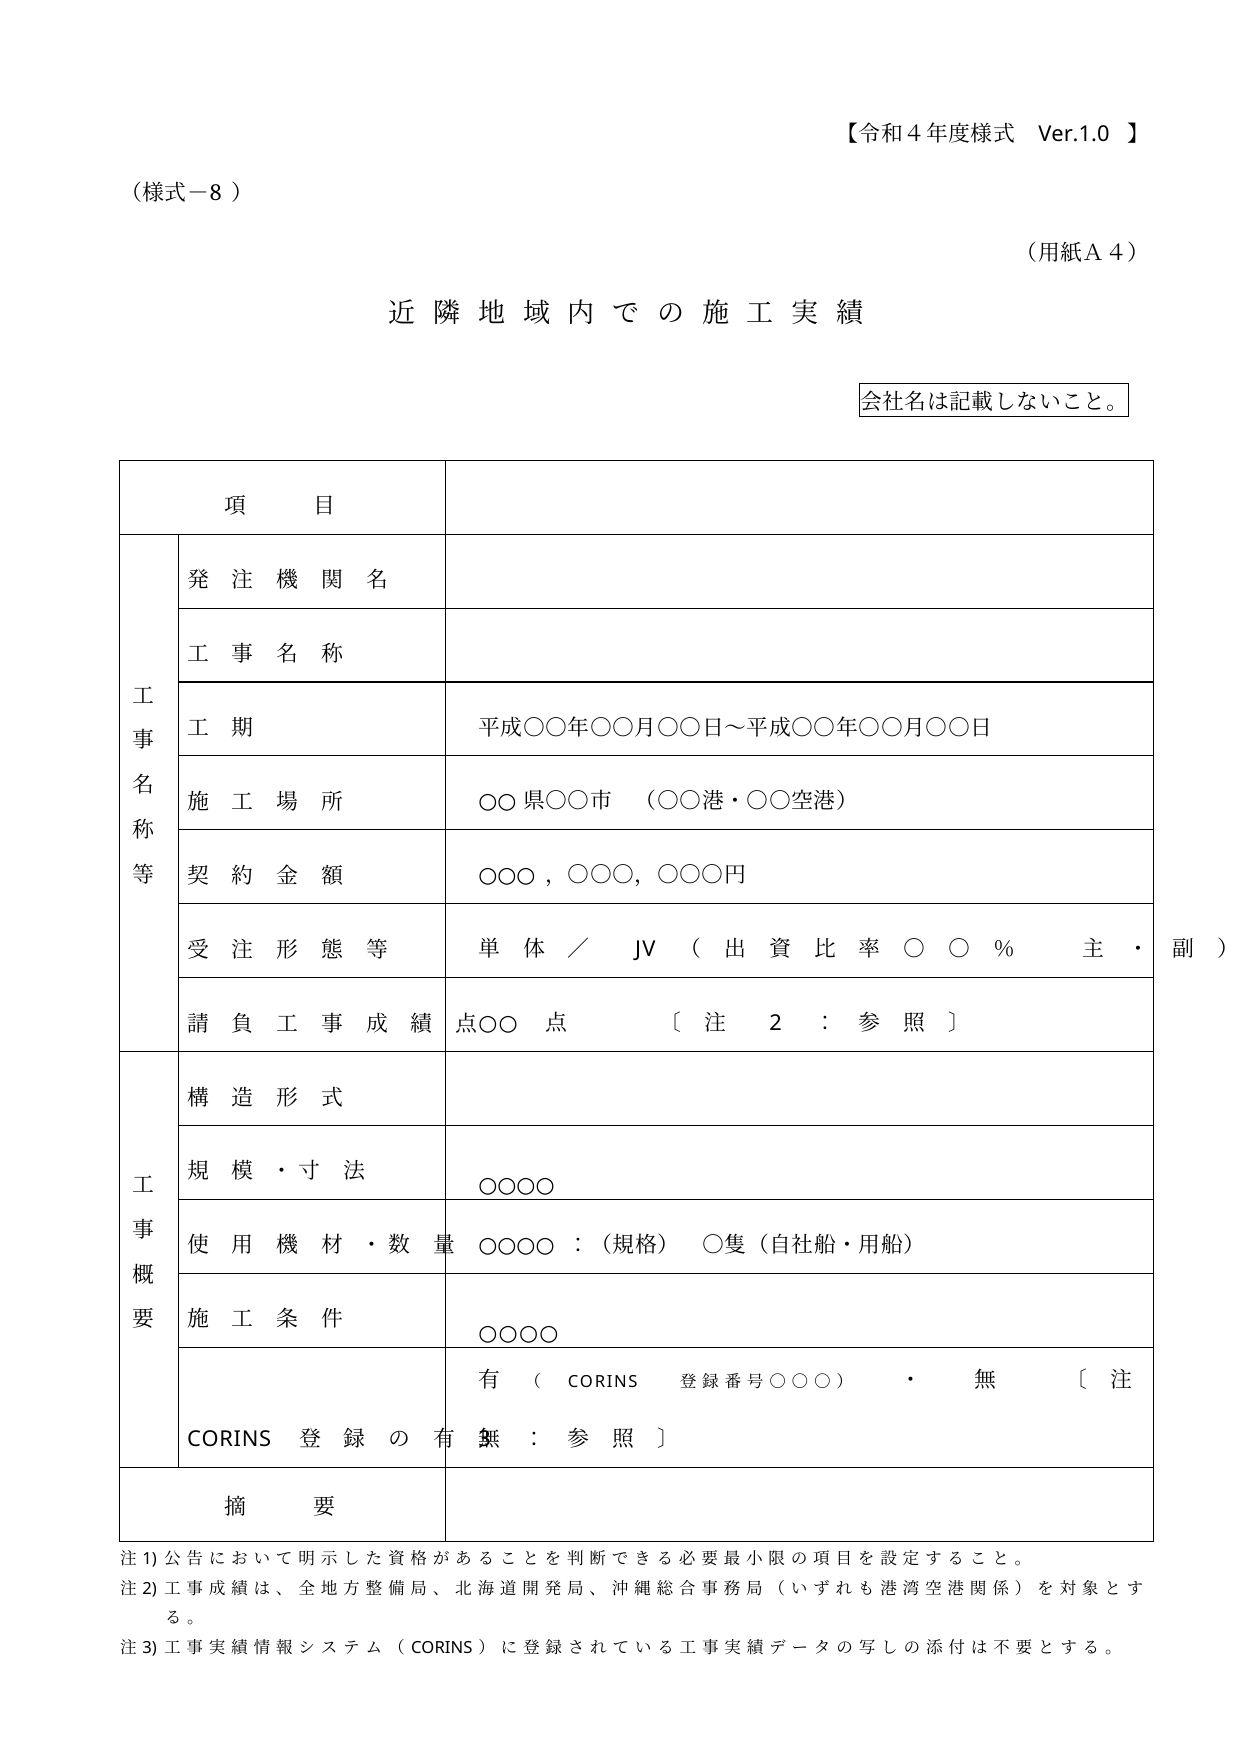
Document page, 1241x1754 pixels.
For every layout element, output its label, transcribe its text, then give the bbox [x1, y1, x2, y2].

table_cell [446, 1052, 1153, 1125]
table_cell ○○○○ [446, 1126, 1153, 1199]
table_header [446, 461, 1153, 533]
text 【令和４年度様式 Ver.1.0】 [120, 102, 1150, 162]
table_cell [446, 535, 1153, 607]
table_cell CORINS登録の有無 [179, 1348, 445, 1467]
table_cell ○○○○ [446, 1274, 1153, 1347]
table_cell 平成○○年○○月○○日～平成○○年○○月○○日 [446, 683, 1153, 755]
table_cell ○○○○：（規格） ○隻（自社船・用船） [446, 1200, 1153, 1273]
table_cell 規模･寸法 [179, 1126, 445, 1199]
table_cell 工事名称等 [120, 535, 178, 1051]
table_cell 構造形式 [179, 1052, 445, 1125]
table_cell 工事概要 [120, 1052, 178, 1467]
text 会社名は記載しないこと。 [120, 370, 1150, 430]
table_cell [446, 1468, 1153, 1541]
table_cell ○○○，○○○，○○○円 [446, 830, 1153, 903]
table_cell 使用機材･数量 [179, 1200, 445, 1273]
table_cell ○○県○○市 （○○港・○○空港） [446, 756, 1153, 829]
table_cell 施工条件 [179, 1274, 445, 1347]
text 注3) 工事実績情報システム（CORINS）に登録されている工事実績データの写しの添付は不要とする。 [120, 1632, 1150, 1661]
text （様式－8） [120, 162, 1150, 221]
table_cell 契約金額 [179, 830, 445, 903]
table_cell 施工場所 [179, 756, 445, 829]
table_header 項 目 [120, 461, 445, 533]
table_cell ○○点 〔注2：参照〕 [446, 978, 1153, 1051]
table_cell 発注機関名 [179, 535, 445, 607]
table_cell 摘 要 [120, 1468, 445, 1541]
table_cell [446, 609, 1153, 681]
table_cell 工事名称 [179, 609, 445, 681]
table_cell 有（CORINS登録番号○○○） ･ 無 〔注3：参照〕 [446, 1348, 1153, 1467]
text 近隣地域内での施工実績 [120, 281, 1150, 340]
text 注1) 公告において明示した資格があることを判断できる必要最小限の項目を設定すること。 [120, 1542, 1150, 1572]
table_cell 単体／JV（出資比率○○％ 主・副） [446, 904, 1153, 977]
text 注2) 工事成績は、全地方整備局、北海道開発局、沖縄総合事務局（いずれも港湾空港関係）を対象とする。 [120, 1572, 1150, 1632]
table_cell 受注形態等 [179, 904, 445, 977]
text （用紙Ａ４） [120, 221, 1150, 281]
table_cell 工期 [179, 683, 445, 755]
table_cell 請負工事成績点 [179, 978, 445, 1051]
